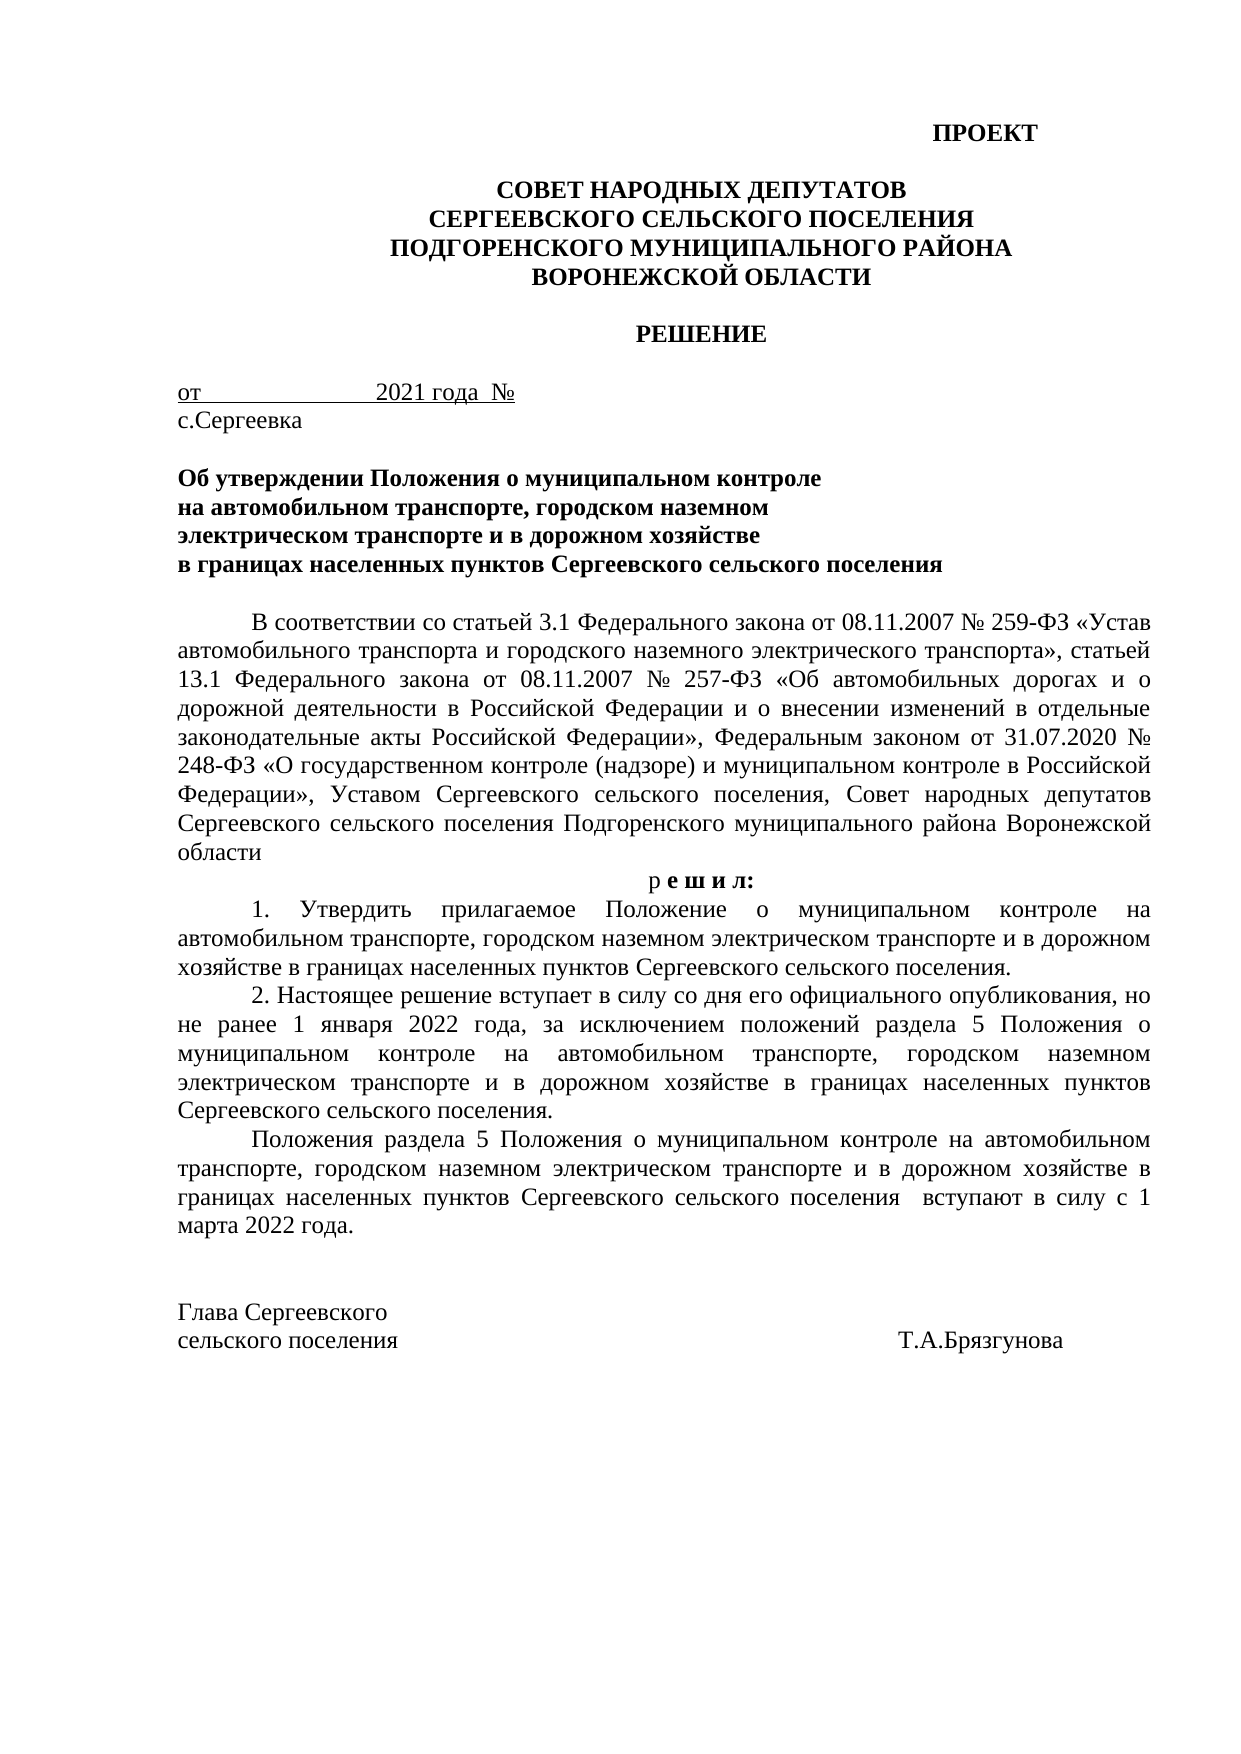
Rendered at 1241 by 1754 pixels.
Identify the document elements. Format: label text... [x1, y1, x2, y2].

text СЕРГЕЕВСКОГО СЕЛЬСКОГО ПОСЕЛЕНИЯ [177, 204, 1152, 233]
text ВОРОНЕЖСКОЙ ОБЛАСТИ [177, 262, 1152, 291]
text сельского поселения Т.А.Брязгунова [177, 1326, 1152, 1354]
text В соответствии со статьей 3.1 Федерального закона от 08.11.2007 № 259-ФЗ «Устав автомобильного транспорта и городского наземного электрического транспорта», статьей 13.1 Федерального закона от 08.11.2007 № 257-ФЗ «Об автомобильных дорогах и о дорожной деятельности в Российской Федерации и о внесении изменений в отдельные законодательные акты Российской Федерации», Федеральным законом от 31.07.2020 № 248-ФЗ «О государственном контроле (надзоре) и муниципальном контроле в Российской Федерации», Уставом Сергеевского сельского поселения, Совет народных депутатов Сергеевского сельского поселения Подгоренского муниципального района Воронежской области [177, 607, 1152, 866]
text с.Сергеевка [177, 406, 1152, 434]
text ПОДГОРЕНСКОГО МУНИЦИПАЛЬНОГО РАЙОНА [177, 233, 1152, 262]
text от 2021 года № [177, 377, 1152, 406]
text Глава Сергеевского [177, 1297, 1152, 1326]
text в границах населенных пунктов Сергеевского сельского поселения [177, 549, 1152, 578]
text 1. Утвердить прилагаемое Положение о муниципальном контроле на автомобильном транспорте, городском наземном электрическом транспорте и в дорожном хозяйстве в границах населенных пунктов Сергеевского сельского поселения. [177, 894, 1152, 981]
text ПРОЕКТ [177, 118, 1152, 147]
text электрическом транспорте и в дорожном хозяйстве [177, 521, 1152, 549]
text 2. Настоящее решение вступает в силу со дня его официального опубликования, но не ранее 1 января 2022 года, за исключением положений раздела 5 Положения о муниципальном контроле на автомобильном транспорте, городском наземном электрическом транспорте и в дорожном хозяйстве в границах населенных пунктов Сергеевского сельского поселения. [177, 981, 1152, 1124]
text Положения раздела 5 Положения о муниципальном контроле на автомобильном транспорте, городском наземном электрическом транспорте и в дорожном хозяйстве в границах населенных пунктов Сергеевского сельского поселения вступают в силу с 1 марта 2022 года. [177, 1124, 1152, 1239]
text СОВЕТ НАРОДНЫХ ДЕПУТАТОВ [177, 176, 1152, 204]
text р е ш и л: [177, 866, 1152, 894]
text РЕШЕНИЕ [177, 319, 1152, 348]
text Об утверждении Положения о муниципальном контроле на автомобильном транспорте, городском наземном [177, 463, 1152, 521]
